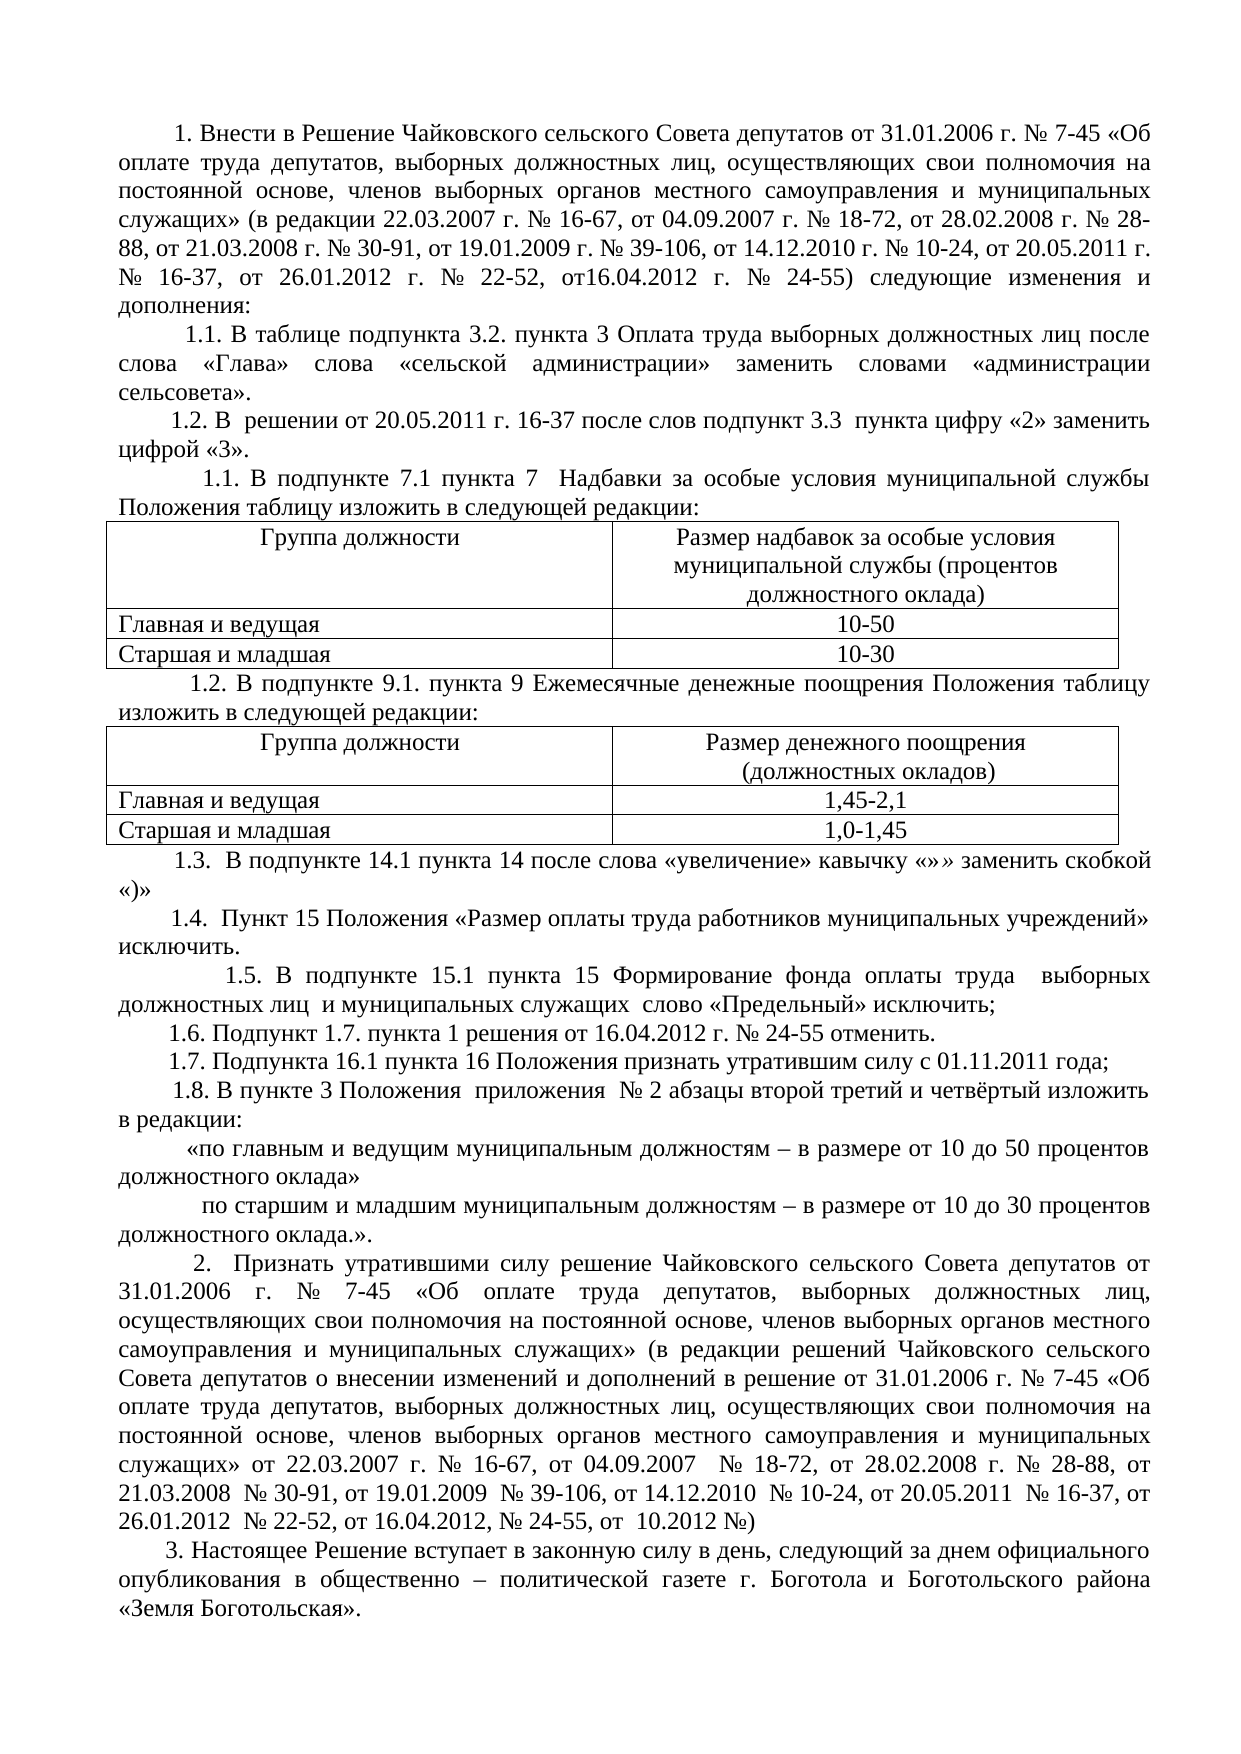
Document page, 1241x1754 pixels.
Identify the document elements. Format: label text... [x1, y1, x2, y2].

table_cell 10-50 [613, 609, 1118, 638]
text «по главным и ведущим муниципальным должностям – в размере от 10 до 50 процентов должностного оклада» [118, 1133, 1152, 1190]
table_cell Главная и ведущая [107, 609, 612, 638]
text по старшим и младшим муниципальным должностям – в размере от 10 до 30 процентов должностного оклада.». [118, 1190, 1152, 1248]
table_cell Старшая и младшая [107, 639, 612, 667]
text 2. Признать утратившими силу решение Чайковского сельского Совета депутатов от 31.01.2006 г. № 7-45 «Об оплате труда депутатов, выборных должностных лиц, осуществляющих свои полномочия на постоянной основе, членов выборных органов местного самоуправления и муниципальных служащих» (в редакции решений Чайковского сельского Совета депутатов о внесении изменений и дополнений в решение от 31.01.2006 г. № 7-45 «Об оплате труда депутатов, выборных должностных лиц, осуществляющих свои полномочия на постоянной основе, членов выборных органов местного самоуправления и муниципальных служащих» от 22.03.2007 г. № 16-67, от 04.09.2007 № 18-72, от 28.02.2008 г. № 28-88, от 21.03.2008 № 30-91, от 19.01.2009 № 39-106, от 14.12.2010 № 10-24, от 20.05.2011 № 16-37, от 26.01.2012 № 22-52, от 16.04.2012, № 24-55, от 10.2012 №) [118, 1248, 1152, 1535]
table_cell 1,0-1,45 [613, 815, 1118, 844]
table_header Группа должности [107, 522, 612, 608]
table_cell Старшая и младшая [107, 815, 612, 844]
text 1.1. В таблице подпункта 3.2. пункта 3 Оплата труда выборных должностных лиц после слова «Глава» слова «сельской администрации» заменить словами «администрации сельсовета». [118, 319, 1152, 406]
text 1.6. Подпункт 1.7. пункта 1 решения от 16.04.2012 г. № 24-55 отменить. [118, 1018, 1152, 1046]
text 1.2. В решении от 20.05.2011 г. 16-37 после слов подпункт 3.3 пункта цифру «2» заменить цифрой «3». [118, 406, 1152, 463]
text 1.3. В подпункте 14.1 пункта 14 после слова «увеличение» кавычку «»» заменить скобкой «)» [118, 845, 1152, 903]
table_header Группа должности [107, 727, 612, 784]
text 1.4. Пункт 15 Положения «Размер оплаты труда работников муниципальных учреждений» исключить. [118, 903, 1152, 960]
text 1. Внести в Решение Чайковского сельского Совета депутатов от 31.01.2006 г. № 7-45 «Об оплате труда депутатов, выборных должностных лиц, осуществляющих свои полномочия на постоянной основе, членов выборных органов местного самоуправления и муниципальных служащих» (в редакции 22.03.2007 г. № 16-67, от 04.09.2007 г. № 18-72, от 28.02.2008 г. № 28-88, от 21.03.2008 г. № 30-91, от 19.01.2009 г. № 39-106, от 14.12.2010 г. № 10-24, от 20.05.2011 г. № 16-37, от 26.01.2012 г. № 22-52, от16.04.2012 г. № 24-55) следующие изменения и дополнения: [118, 118, 1152, 319]
text 1.5. В подпункте 15.1 пункта 15 Формирование фонда оплаты труда выборных должностных лиц и муниципальных служащих слово «Предельный» исключить; [118, 960, 1152, 1018]
table_header Размер денежного поощрения (должностных окладов) [613, 727, 1118, 784]
table_header Размер надбавок за особые условия муниципальной службы (процентов должностного оклада) [613, 522, 1118, 608]
table_cell 10-30 [613, 639, 1118, 667]
text 1.2. В подпункте 9.1. пункта 9 Ежемесячные денежные поощрения Положения таблицу изложить в следующей редакции: [118, 668, 1152, 726]
table_cell 1,45-2,1 [613, 786, 1118, 814]
text 3. Настоящее Решение вступает в законную силу в день, следующий за днем официального опубликования в общественно – политической газете г. Боготола и Боготольского района «Земля Боготольская». [118, 1535, 1152, 1621]
text 1.1. В подпункте 7.1 пункта 7 Надбавки за особые условия муниципальной службы Положения таблицу изложить в следующей редакции: [118, 463, 1152, 521]
table_cell Главная и ведущая [107, 786, 612, 814]
text 1.8. В пункте 3 Положения приложения № 2 абзацы второй третий и четвёртый изложить в редакции: [118, 1075, 1152, 1133]
text 1.7. Подпункта 16.1 пункта 16 Положения признать утратившим силу с 01.11.2011 года; [118, 1046, 1152, 1075]
